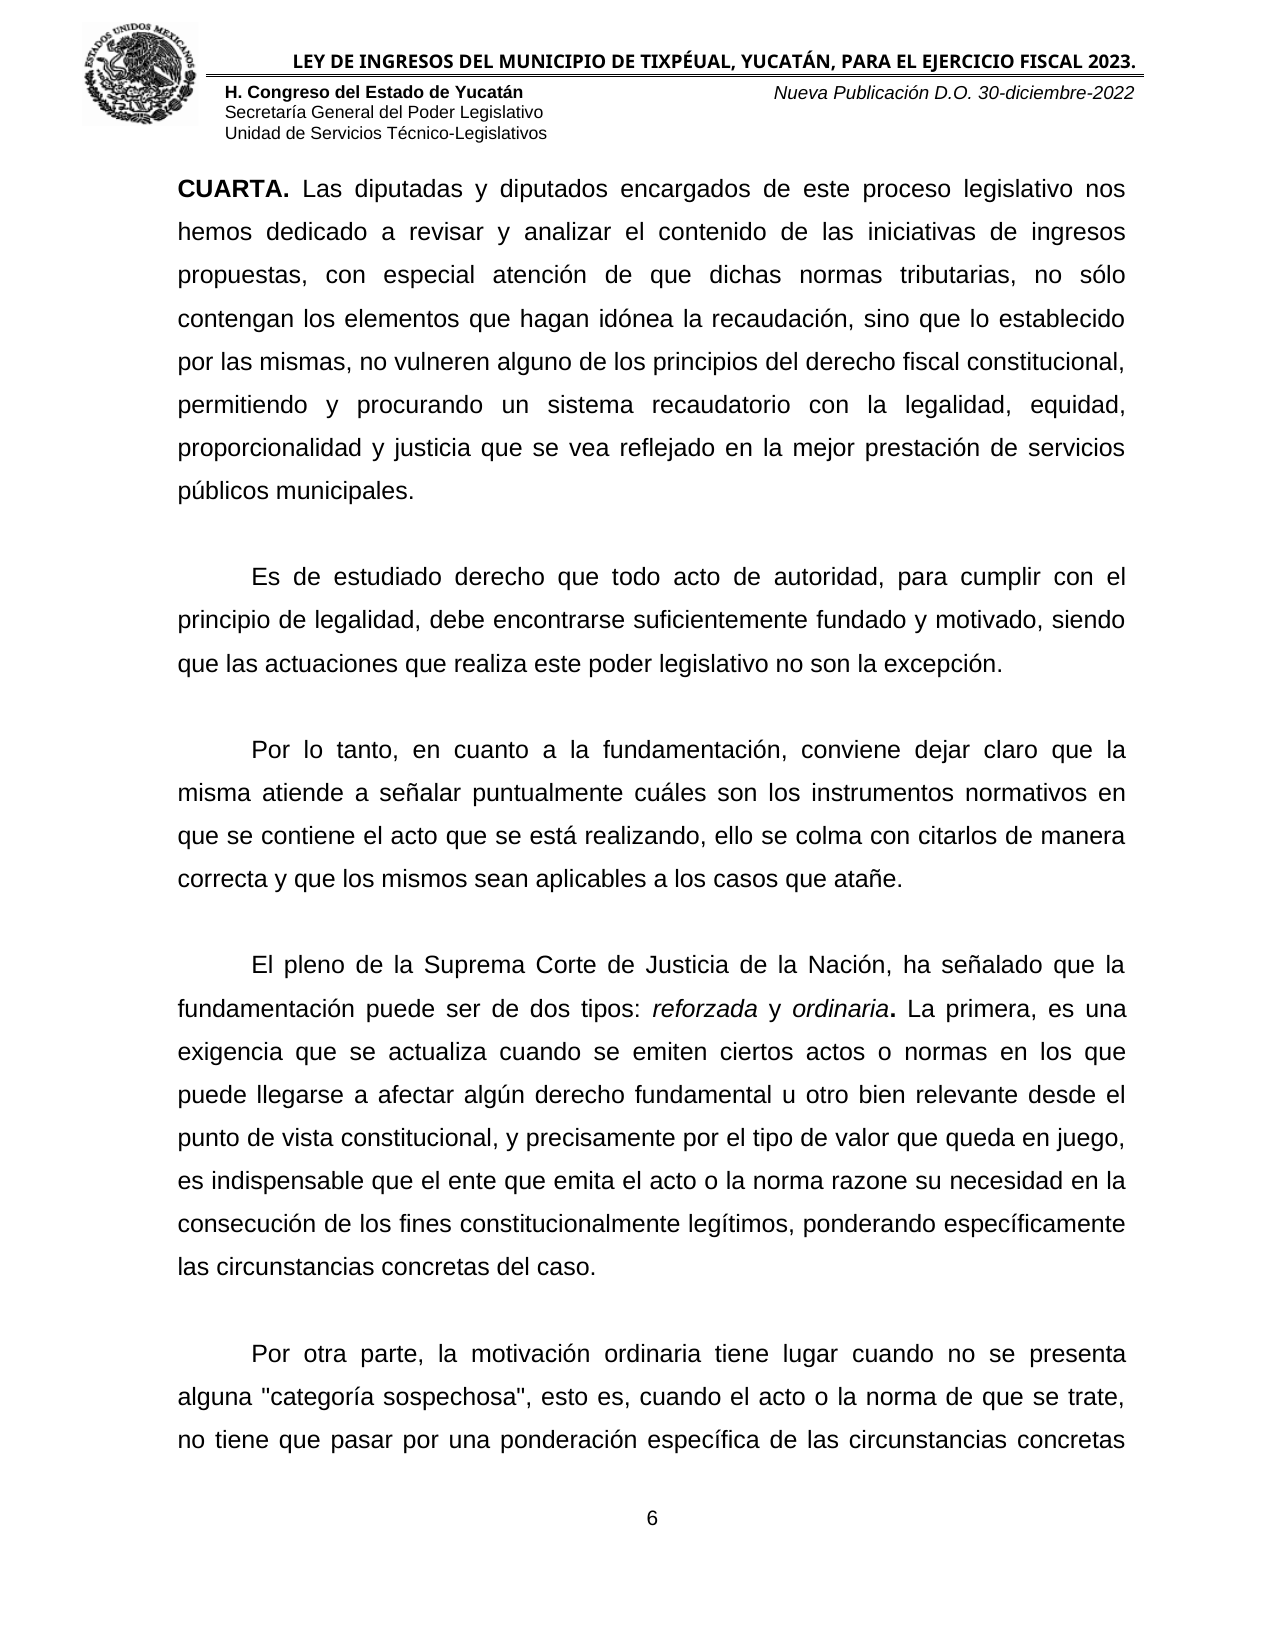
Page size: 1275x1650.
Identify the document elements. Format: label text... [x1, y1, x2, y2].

text Es de estudiado derecho que todo acto de autoridad, para cumplir con el principio de legalidad, debe encontrarse suficientemente fundado y motivado, siendo que las actuaciones que realiza este poder legislativo no son la excepción. [177, 562, 1127, 677]
text Por lo tanto, en cuanto a la fundamentación, conviene dejar claro que la misma atiende a señalar puntualmente cuáles son los instrumentos normativos en que se contiene el acto que se está realizando, ello se colma con citarlos de manera correcta y que los mismos sean aplicables a los casos que atañe. [177, 735, 1127, 893]
text El pleno de la Suprema Corte de Justicia de la Nación, ha señalado que la fundamentación puede ser de dos tipos: reforzada y ordinaria. La primera, es una exigencia que se actualiza cuando se emiten ciertos actos o normas en los que puede llegarse a afectar algún derecho fundamental u otro bien relevante desde el punto de vista constitucional, y precisamente por el tipo de valor que queda en juego, es indispensable que el ente que emita el acto o la norma razone su necesidad en la consecución de los fines constitucionalmente legítimos, ponderando específicamente las circunstancias concretas del caso. [177, 950, 1127, 1281]
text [177, 1338, 1127, 1453]
text CUARTA. Las diputadas y diputados encargados de este proceso legislativo nos hemos dedicado a revisar y analizar el contenido de las iniciativas de ingresos propuestas, con especial atención de que dichas normas tributarias, no sólo contengan los elementos que hagan idónea la recaudación, sino que lo establecido por las mismas, no vulneren alguno de los principios del derecho fiscal constitucional, permitiendo y procurando un sistema recaudatorio con la legalidad, equidad, proporcionalidad y justicia que se vea reflejado en la mejor prestación de servicios públicos municipales. [177, 174, 1127, 505]
